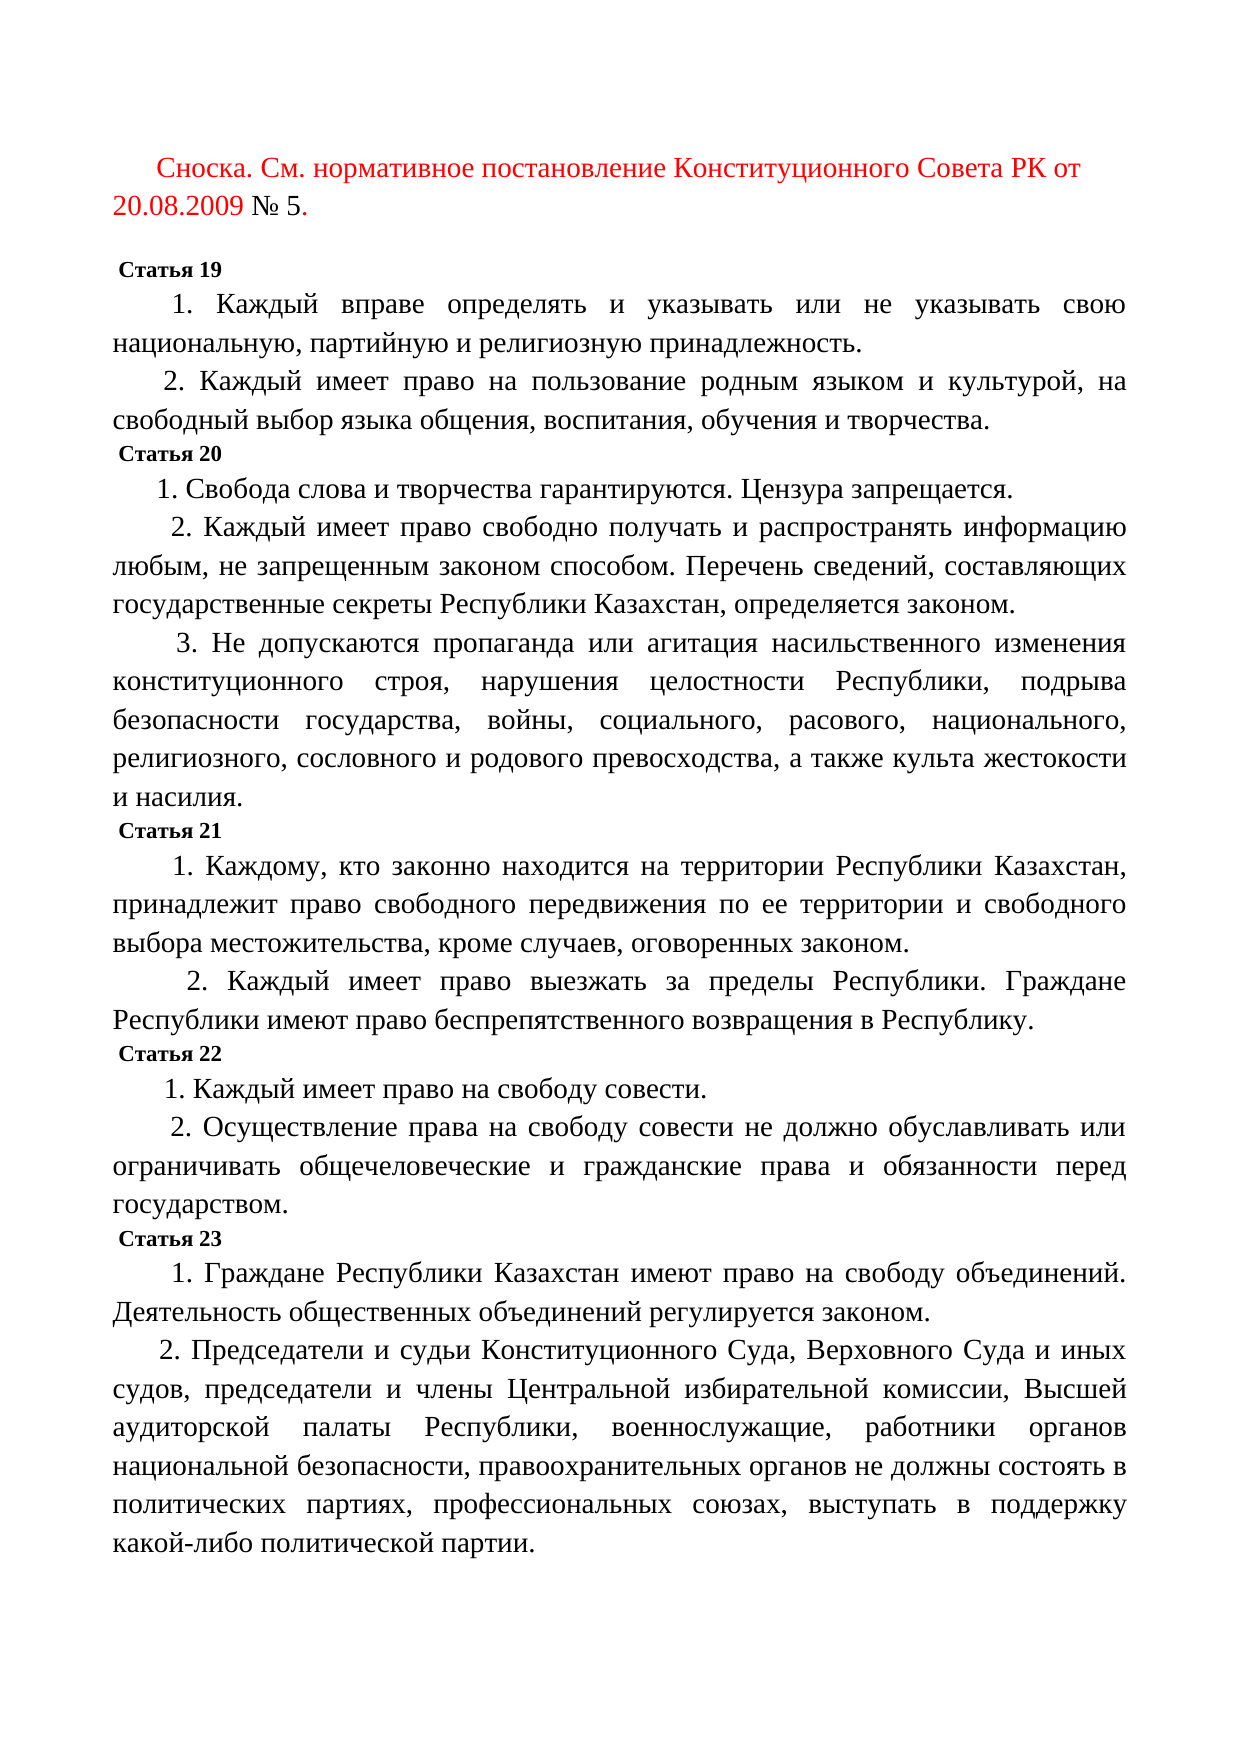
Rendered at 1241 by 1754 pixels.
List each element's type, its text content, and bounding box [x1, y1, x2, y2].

text 1. Каждому, кто законно находится на территории Республики Казахстан, принадлежит право свободного передвижения по ее территории и свободного выбора местожительства, кроме случаев, оговоренных законом. [112, 848, 1128, 958]
text 2. Каждый имеет право свободно получать и распространять информацию любым, не запрещенным законом способом. Перечень сведений, составляющих государственные секреты Республики Казахстан, определяется законом. [112, 509, 1128, 620]
text 2. Каждый имеет право выезжать за пределы Республики. Граждане Республики имеют право беспрепятственного возвращения в Республику. [112, 963, 1128, 1036]
text 2. Каждый имеет право на пользование родным языком и культурой, на свободный выбор языка общения, воспитания, обучения и творчества. [112, 363, 1128, 436]
text 1. Каждый имеет право на свободу совести. [112, 1071, 1128, 1104]
text Сноска. См. нормативное постановление Конституционного Совета РК от 20.08.2009 № 5. [112, 150, 1128, 252]
text Статья 21 [112, 818, 1128, 844]
text Статья 19 [112, 256, 1128, 282]
text Статья 22 [112, 1041, 1128, 1067]
text 2. Осуществление права на свободу совести не должно обуславливать или ограничивать общечеловеческие и гражданские права и обязанности перед государством. [112, 1109, 1128, 1220]
text 1. Свобода слова и творчества гарантируются. Цензура запрещается. [112, 471, 1128, 504]
text 3. Не допускаются пропаганда или агитация насильственного изменения конституционного строя, нарушения целостности Республики, подрыва безопасности государства, войны, социального, расового, национального, религиозного, сословного и родового превосходства, а также культа жестокости и насилия. [112, 625, 1128, 813]
text 2. Председатели и судьи Конституционного Суда, Верховного Суда и иных судов, председатели и члены Центральной избирательной комиссии, Высшей аудиторской палаты Республики, военнослужащие, работники органов национальной безопасности, правоохранительных органов не должны состоять в политических партиях, профессиональных союзах, выступать в поддержку какой-либо политической партии. [112, 1332, 1128, 1558]
text 1. Каждый вправе определять и указывать или не указывать свою национальную, партийную и религиозную принадлежность. [112, 286, 1128, 358]
text Статья 20 [112, 441, 1128, 467]
text Статья 23 [112, 1225, 1128, 1251]
text 1. Граждане Республики Казахстан имеют право на свободу объединений. Деятельность общественных объединений регулируется законом. [112, 1255, 1128, 1327]
